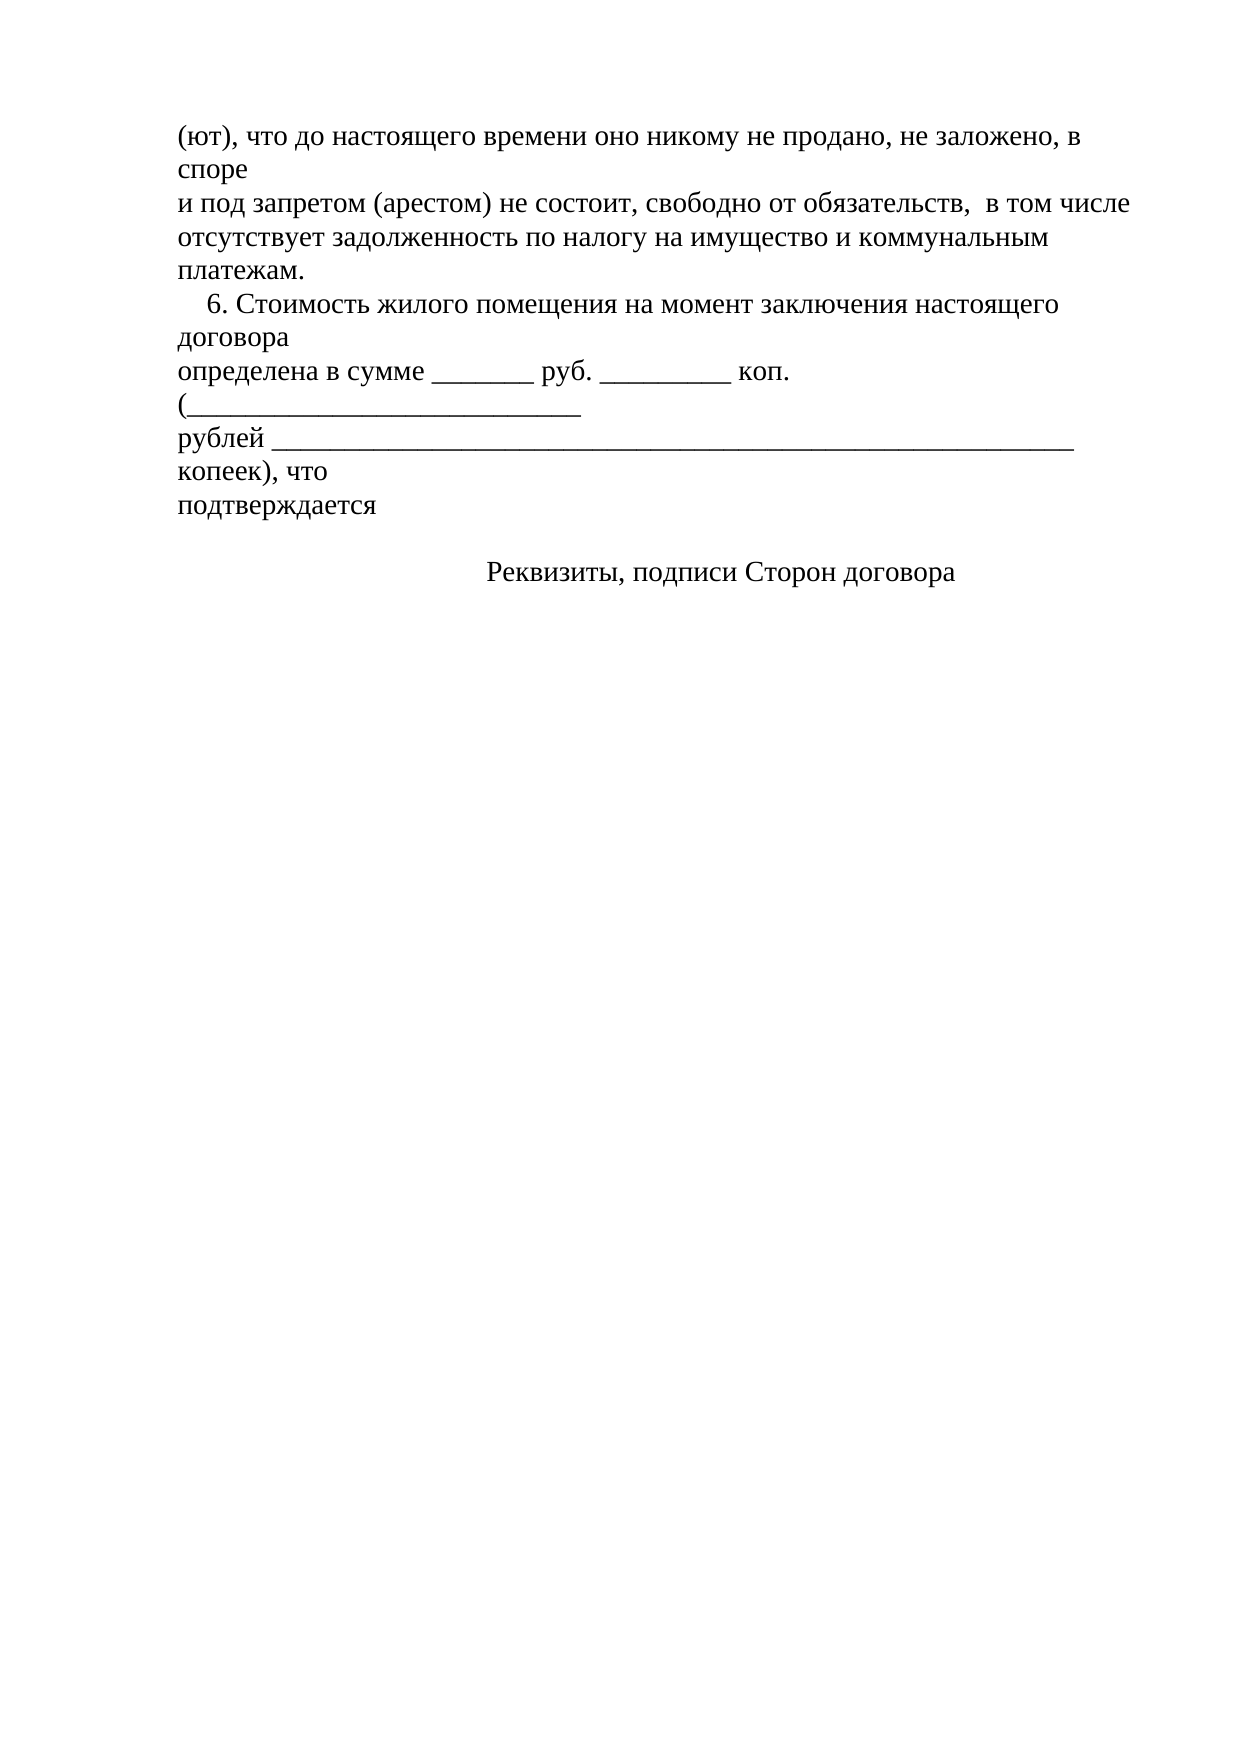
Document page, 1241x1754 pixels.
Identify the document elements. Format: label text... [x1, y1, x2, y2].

text и под запретом (арестом) не состоит, свободно от обязательств, в том числе [177, 185, 1152, 219]
text рублей _______________________________________________________ копеек), что [177, 420, 1152, 487]
text определена в сумме _______ руб. _________ коп. (___________________________ [177, 353, 1152, 420]
text (ют), что до настоящего времени оно никому не продано, не заложено, в споре [177, 118, 1152, 185]
text отсутствует задолженность по налогу на имущество и коммунальным платежам. [177, 219, 1152, 286]
text подтверждается [177, 487, 1152, 521]
text Реквизиты, подписи Сторон договора [177, 554, 1152, 588]
text 6. Стоимость жилого помещения на момент заключения настоящего договора [177, 286, 1152, 353]
